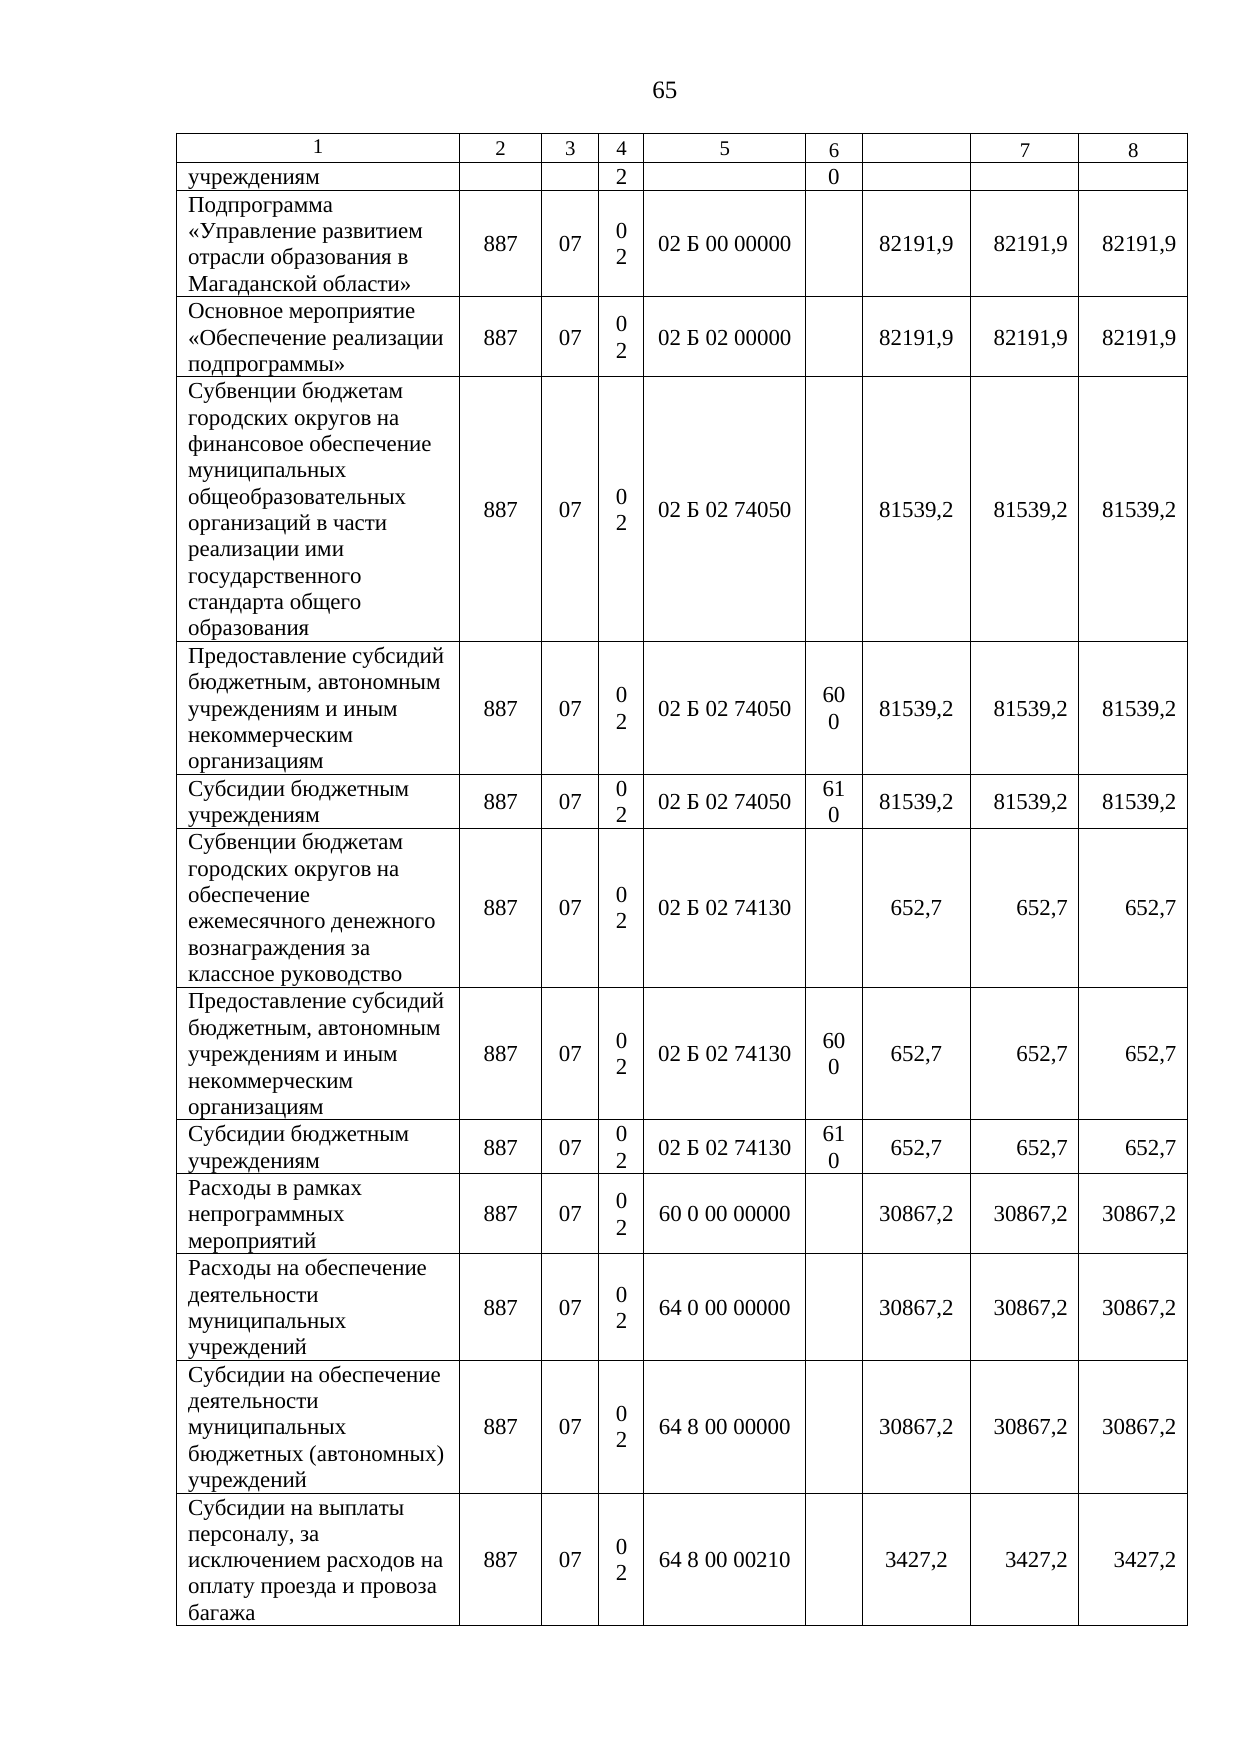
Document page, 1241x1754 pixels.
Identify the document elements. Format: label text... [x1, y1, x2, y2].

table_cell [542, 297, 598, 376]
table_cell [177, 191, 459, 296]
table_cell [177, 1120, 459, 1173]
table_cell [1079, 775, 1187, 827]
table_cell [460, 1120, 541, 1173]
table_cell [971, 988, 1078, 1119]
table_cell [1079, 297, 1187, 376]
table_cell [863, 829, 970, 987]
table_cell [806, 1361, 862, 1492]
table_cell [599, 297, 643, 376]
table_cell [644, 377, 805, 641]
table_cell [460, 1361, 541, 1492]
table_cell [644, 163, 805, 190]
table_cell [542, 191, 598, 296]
table_header 3 [542, 134, 598, 162]
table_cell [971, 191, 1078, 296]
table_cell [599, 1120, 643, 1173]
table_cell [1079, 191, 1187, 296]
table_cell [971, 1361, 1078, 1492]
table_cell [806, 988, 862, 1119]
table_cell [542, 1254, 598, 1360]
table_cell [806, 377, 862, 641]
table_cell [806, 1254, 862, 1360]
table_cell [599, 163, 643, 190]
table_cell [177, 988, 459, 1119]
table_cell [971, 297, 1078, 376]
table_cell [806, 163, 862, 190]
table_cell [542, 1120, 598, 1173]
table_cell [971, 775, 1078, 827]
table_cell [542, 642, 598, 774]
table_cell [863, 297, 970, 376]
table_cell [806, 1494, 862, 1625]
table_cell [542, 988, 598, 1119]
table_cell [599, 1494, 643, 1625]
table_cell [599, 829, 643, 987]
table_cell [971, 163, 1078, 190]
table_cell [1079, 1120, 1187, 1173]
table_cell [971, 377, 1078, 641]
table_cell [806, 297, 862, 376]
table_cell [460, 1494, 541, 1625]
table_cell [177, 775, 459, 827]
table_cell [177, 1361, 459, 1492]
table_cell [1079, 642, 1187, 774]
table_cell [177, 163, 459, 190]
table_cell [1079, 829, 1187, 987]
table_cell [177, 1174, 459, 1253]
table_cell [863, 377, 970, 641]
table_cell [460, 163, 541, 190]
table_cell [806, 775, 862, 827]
table_header [863, 134, 970, 162]
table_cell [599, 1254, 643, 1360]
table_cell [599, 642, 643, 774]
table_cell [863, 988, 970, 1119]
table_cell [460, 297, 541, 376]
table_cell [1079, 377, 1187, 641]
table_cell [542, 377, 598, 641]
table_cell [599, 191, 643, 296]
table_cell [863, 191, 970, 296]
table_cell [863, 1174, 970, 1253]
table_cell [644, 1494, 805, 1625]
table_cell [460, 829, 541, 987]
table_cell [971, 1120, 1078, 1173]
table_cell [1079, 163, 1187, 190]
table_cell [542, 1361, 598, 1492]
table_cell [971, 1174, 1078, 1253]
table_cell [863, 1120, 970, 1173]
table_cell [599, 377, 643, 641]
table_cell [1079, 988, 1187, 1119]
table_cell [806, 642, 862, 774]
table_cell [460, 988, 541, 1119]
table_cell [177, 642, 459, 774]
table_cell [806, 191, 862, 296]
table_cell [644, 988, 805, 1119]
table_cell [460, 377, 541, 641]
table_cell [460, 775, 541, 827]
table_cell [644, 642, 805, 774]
table_header 2 [460, 134, 541, 162]
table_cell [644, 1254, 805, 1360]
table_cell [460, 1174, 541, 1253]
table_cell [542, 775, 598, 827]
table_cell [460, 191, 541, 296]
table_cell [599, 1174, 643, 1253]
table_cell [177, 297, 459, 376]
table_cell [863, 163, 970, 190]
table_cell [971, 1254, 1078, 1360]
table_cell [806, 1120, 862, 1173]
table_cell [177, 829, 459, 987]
table_header 8 [1079, 134, 1187, 162]
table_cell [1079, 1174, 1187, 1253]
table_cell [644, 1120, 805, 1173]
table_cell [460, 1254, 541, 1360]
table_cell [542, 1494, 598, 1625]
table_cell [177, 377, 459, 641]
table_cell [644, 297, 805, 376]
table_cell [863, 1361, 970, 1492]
table_header 4 [599, 134, 643, 162]
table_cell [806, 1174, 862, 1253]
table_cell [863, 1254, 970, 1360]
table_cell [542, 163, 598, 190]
table_header 6 [806, 134, 862, 162]
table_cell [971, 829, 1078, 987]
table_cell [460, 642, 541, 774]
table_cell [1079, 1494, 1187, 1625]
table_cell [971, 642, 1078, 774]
table_header 7 [971, 134, 1078, 162]
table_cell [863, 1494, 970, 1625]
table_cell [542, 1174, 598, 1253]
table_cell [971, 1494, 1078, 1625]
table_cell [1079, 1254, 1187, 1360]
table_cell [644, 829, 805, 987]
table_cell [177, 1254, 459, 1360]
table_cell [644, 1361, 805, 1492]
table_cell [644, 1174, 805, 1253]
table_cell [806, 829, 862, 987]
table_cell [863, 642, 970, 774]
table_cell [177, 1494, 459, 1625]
table_header 5 [644, 134, 805, 162]
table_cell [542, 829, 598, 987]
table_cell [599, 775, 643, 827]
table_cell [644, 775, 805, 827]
table_header 1 [177, 134, 459, 162]
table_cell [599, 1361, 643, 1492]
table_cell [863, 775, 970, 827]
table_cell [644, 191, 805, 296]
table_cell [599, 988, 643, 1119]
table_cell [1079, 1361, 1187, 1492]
